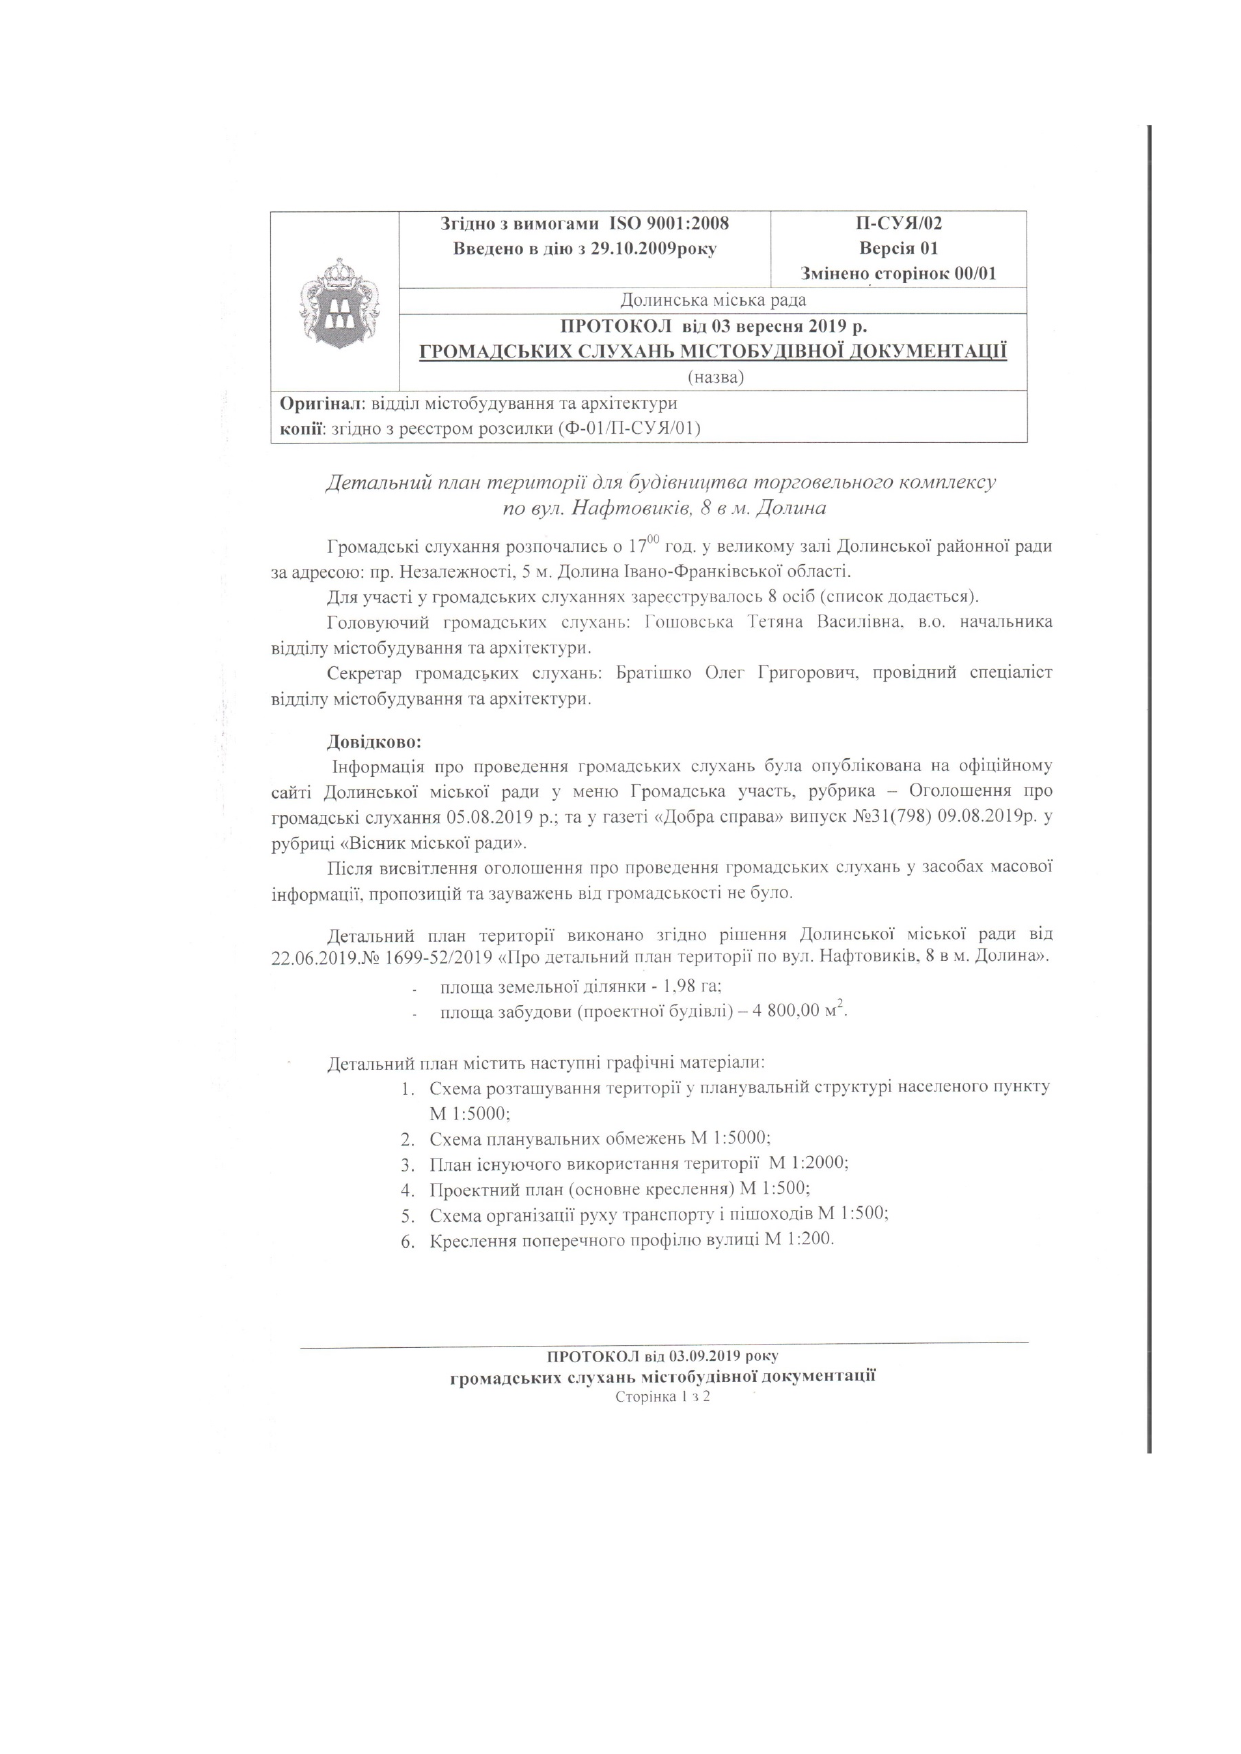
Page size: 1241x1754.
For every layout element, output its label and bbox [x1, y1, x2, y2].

picture [177, 118, 1152, 1460]
